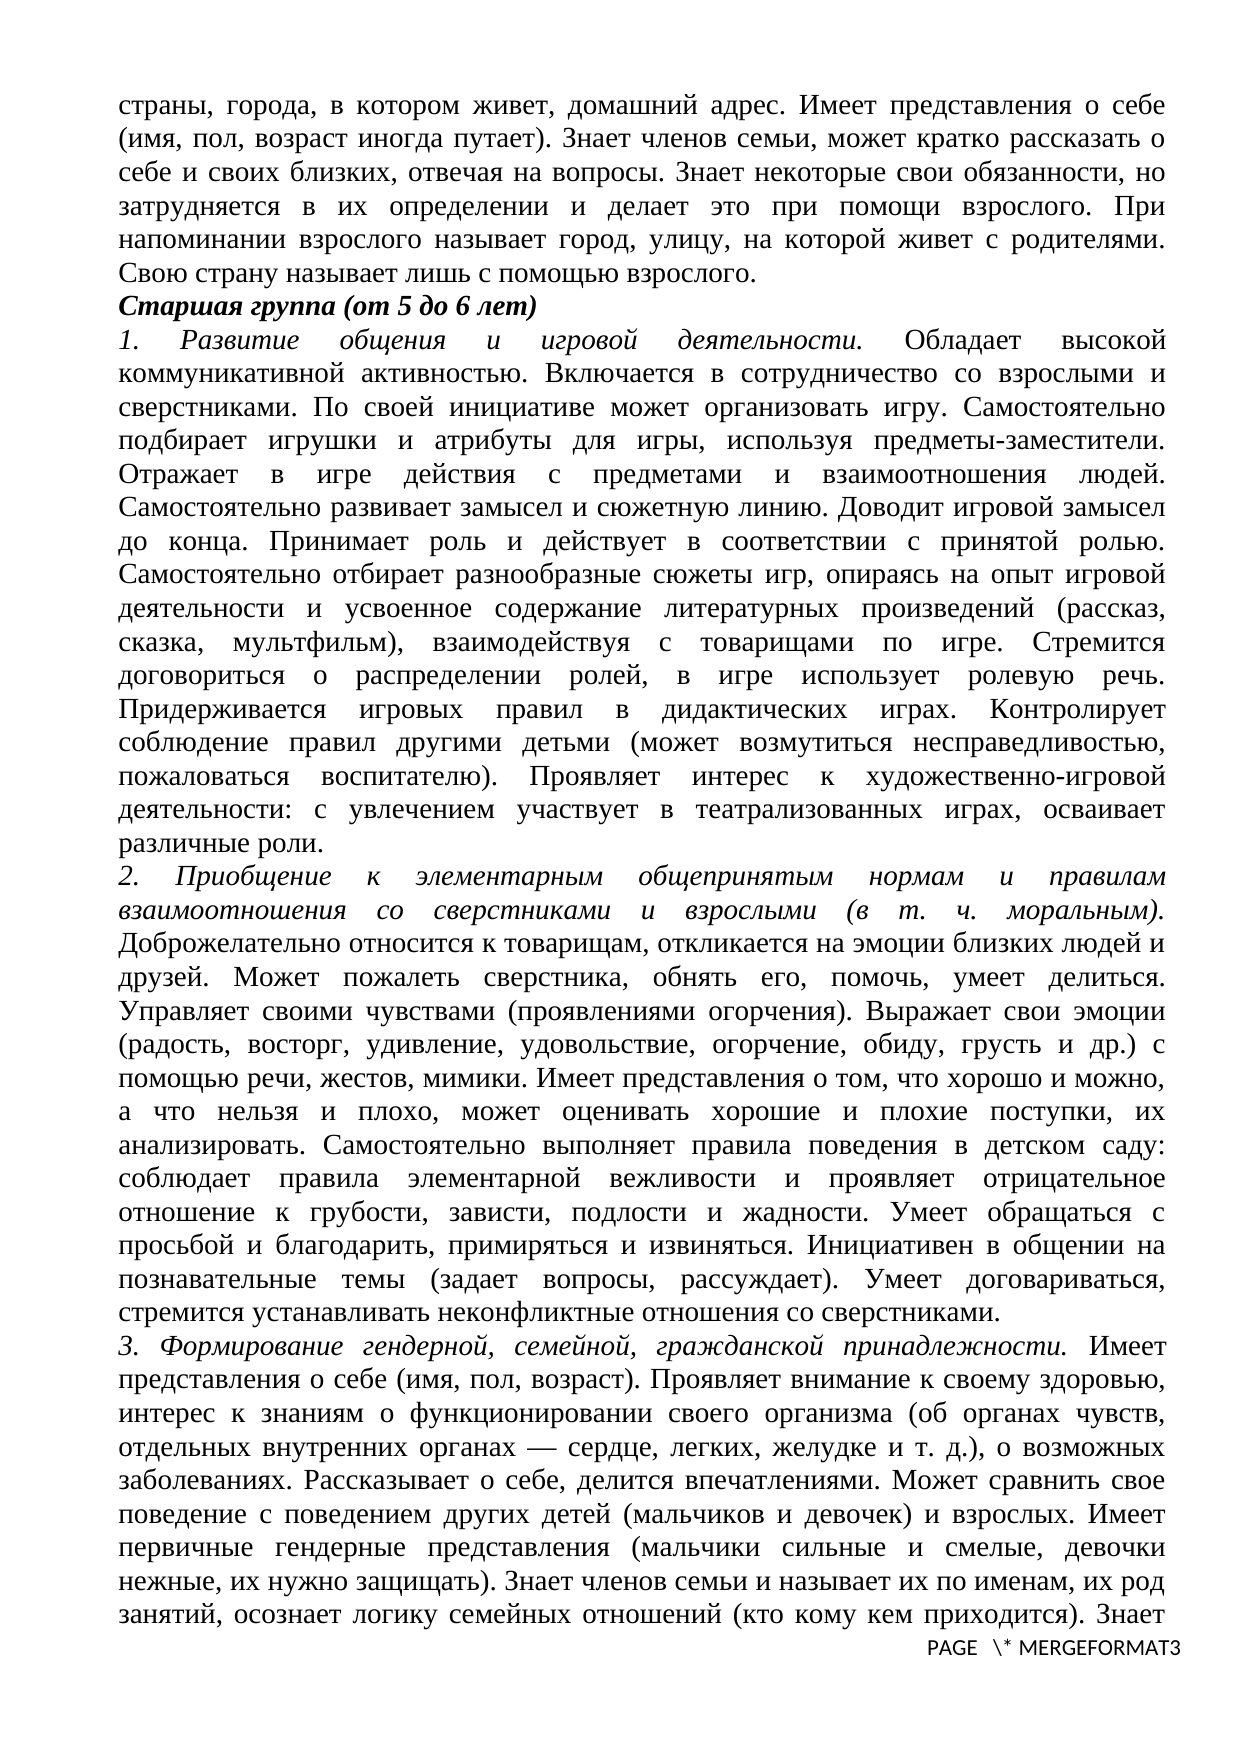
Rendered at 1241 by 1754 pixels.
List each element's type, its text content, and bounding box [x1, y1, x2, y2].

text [118, 1328, 1167, 1630]
text Старшая группа (от 5 до 6 лет) [118, 288, 1167, 322]
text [118, 87, 1167, 288]
text 2. Приобщение к элементарным общепринятым нормам и правилам взаимоотношения со сверстниками и взрослыми (в т. ч. моральным). Доброжелательно относится к товарищам, откликается на эмоции близких людей и друзей. Может пожалеть сверстника, обнять его, помочь, умеет делиться. Управляет своими чувствами (проявлениями огорчения). Выражает свои эмоции (радость, восторг, удивление, удовольствие, огорчение, обиду, грусть и др.) с помощью речи, жестов, мимики. Имеет представления о том, что хорошо и можно, а что нельзя и плохо, может оценивать хорошие и плохие поступки, их анализировать. Самостоятельно выполняет правила поведения в детском саду: соблюдает правила элементарной вежливости и проявляет отрицательное отношение к грубости, зависти, подлости и жадности. Умеет обращаться с просьбой и благодарить, примиряться и извиняться. Инициативен в общении на познавательные темы (задает вопросы, рассуждает). Умеет договариваться, стремится устанавливать неконфликтные отношения со сверстниками. [118, 858, 1167, 1328]
text 1. Развитие общения и игровой деятельности. Обладает высокой коммуникативной активностью. Включается в сотрудничество со взрослыми и сверстниками. По своей инициативе может организовать игру. Самостоятельно подбирает игрушки и атрибуты для игры, используя предметы-заместители. Отражает в игре действия с предметами и взаимоотношения людей. Самостоятельно развивает замысел и сюжетную линию. Доводит игровой замысел до конца. Принимает роль и действует в соответствии с принятой ролью. Самостоятельно отбирает разнообразные сюжеты игр, опираясь на опыт игровой деятельности и усвоенное содержание литературных произведений (рассказ, сказка, мультфильм), взаимодействуя с товарищами по игре. Стремится договориться о распределении ролей, в игре использует ролевую речь. Придерживается игровых правил в дидактических играх. Контролирует соблюдение правил другими детьми (может возмутиться несправедливостью, пожаловаться воспитателю). Проявляет интерес к художественно-игровой деятельности: с увлечением участвует в театрализованных играх, осваивает различные роли. [118, 322, 1167, 858]
